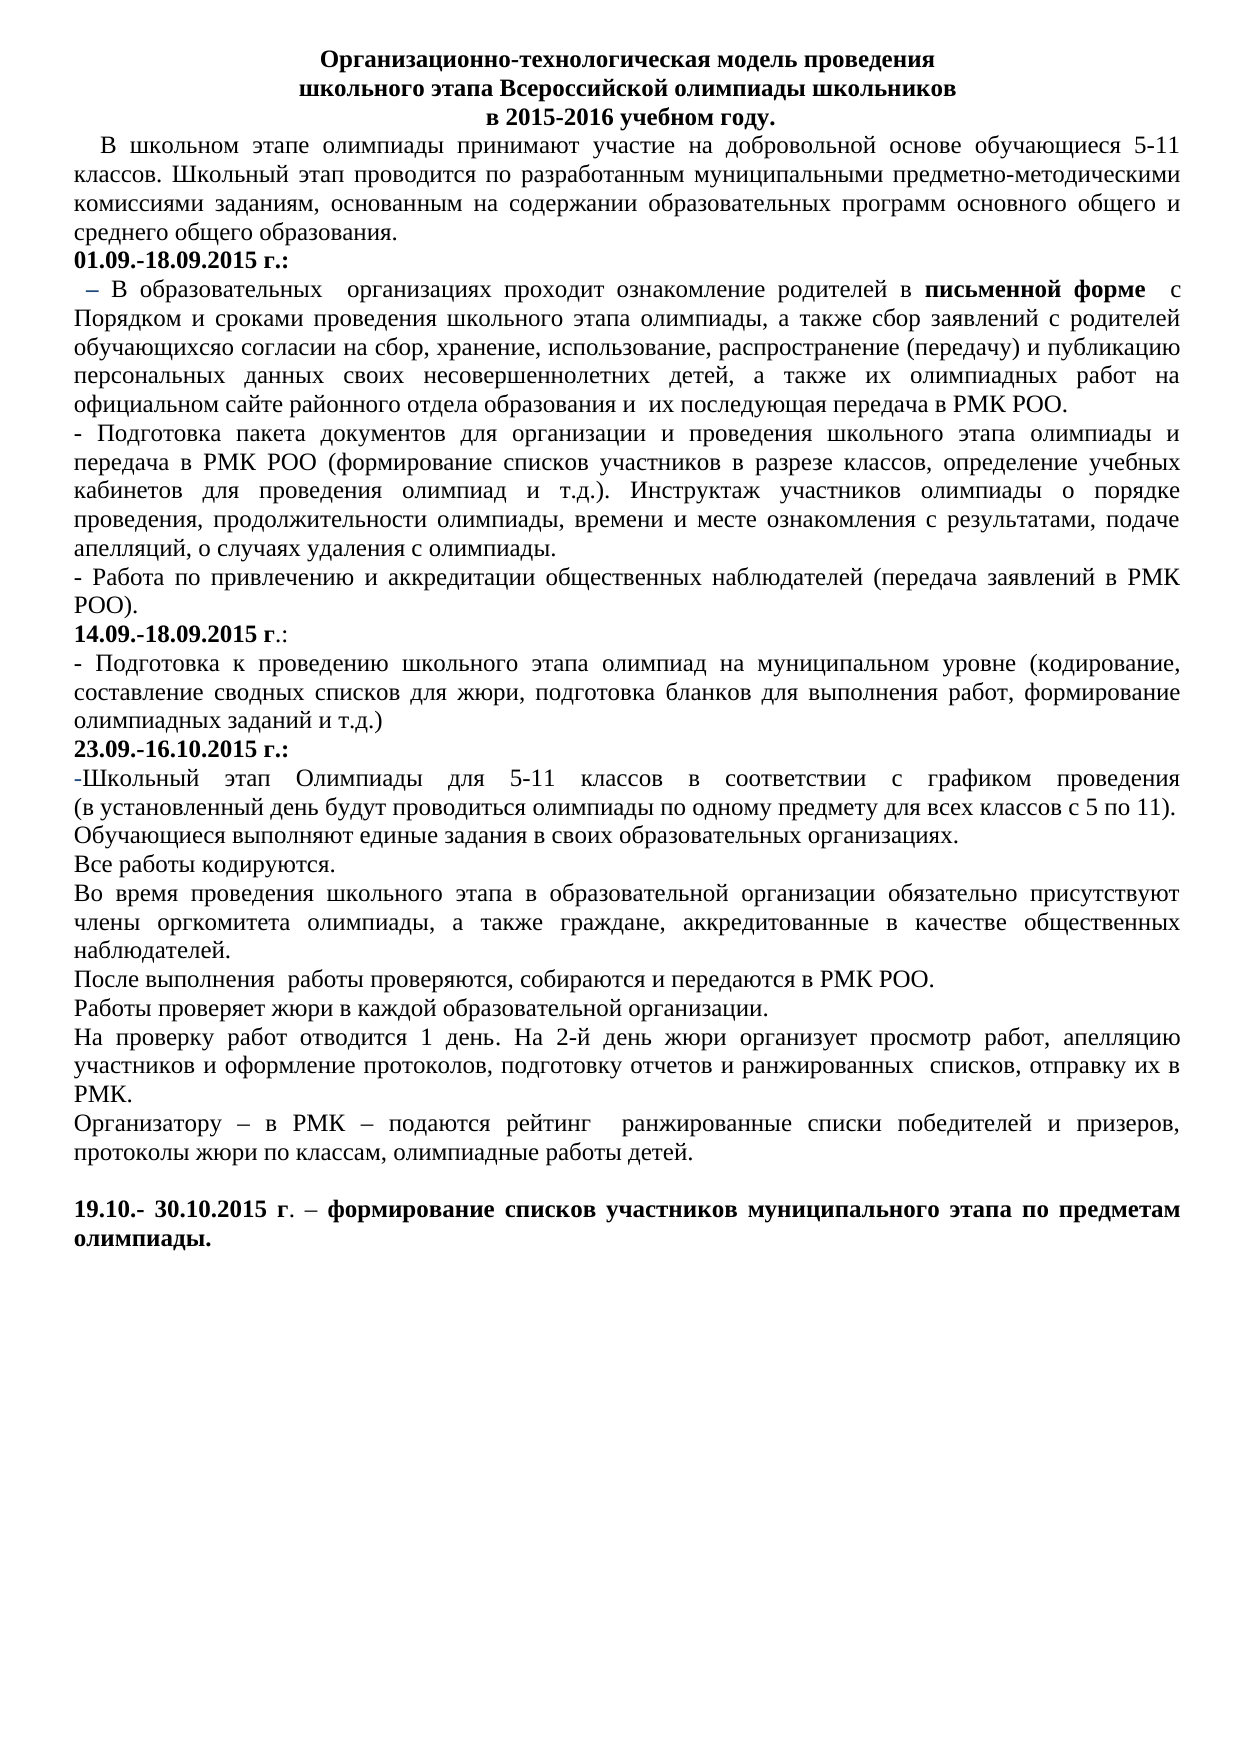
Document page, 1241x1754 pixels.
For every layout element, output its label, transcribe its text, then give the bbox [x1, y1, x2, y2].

text Все работы кодируются. [74, 849, 1181, 878]
list – В образовательных организациях проходит ознакомление родителей в письменной форме с Порядком и сроками проведения школьного этапа олимпиады, а также сбор заявлений с родителей обучающихсяо согласии на сбор, хранение, использование, распространение (передачу) и публикацию персональных данных своих несовершеннолетних детей, а также их олимпиадных работ на официальном сайте районного отдела образования и их последующая передача в РМК РОО. [74, 274, 1181, 418]
text - Подготовка к проведению школьного этапа олимпиад на муниципальном уровне (кодирование, составление сводных списков для жюри, подготовка бланков для выполнения работ, формирование олимпиадных заданий и т.д.) [74, 648, 1181, 734]
text - Подготовка пакета документов для организации и проведения школьного этапа олимпиады и передача в РМК РОО (формирование списков участников в разрезе классов, определение учебных кабинетов для проведения олимпиад и т.д.). Инструктаж участников олимпиады о порядке проведения, продолжительности олимпиады, времени и месте ознакомления с результатами, подаче апелляций, о случаях удаления с олимпиады. [74, 418, 1181, 562]
text В школьном этапе олимпиады принимают участие на добровольной основе обучающиеся 5-11 классов. Школьный этап проводится по разработанным муниципальными предметно-методическими комиссиями заданиям, основанным на содержании образовательных программ основного общего и среднего общего образования. [74, 131, 1181, 246]
text Организационно-технологическая модель проведения [74, 44, 1181, 73]
text Обучающиеся выполняют единые задания в своих образовательных организациях. [74, 821, 1181, 849]
text Организатору – в РМК – подаются рейтинг ранжированные списки победителей и призеров, протоколы жюри по классам, олимпиадные работы детей. [74, 1108, 1181, 1166]
list 01.09.-18.09.2015 г.: [74, 246, 1181, 274]
text 19.10.- 30.10.2015 г. – формирование списков участников муниципального этапа по предметам олимпиады. [74, 1194, 1181, 1252]
text После выполнения работы проверяются, собираются и передаются в РМК РОО. [74, 964, 1181, 993]
text На проверку работ отводится 1 день. На 2-й день жюри организует просмотр работ, апелляцию участников и оформление протоколов, подготовку отчетов и ранжированных списков, отправку их в РМК. [74, 1022, 1181, 1108]
text школьного этапа Всероссийской олимпиады школьников [74, 73, 1181, 102]
text в 2015-2016 учебном году. [74, 102, 1181, 131]
text - Работа по привлечению и аккредитации общественных наблюдателей (передача заявлений в РМК РОО). [74, 562, 1181, 619]
text 23.09.-16.10.2015 г.: [74, 734, 1181, 763]
text Во время проведения школьного этапа в образовательной организации обязательно присутствуют члены оргкомитета олимпиады, а также граждане, аккредитованные в качестве общественных наблюдателей. [74, 878, 1181, 964]
text -Школьный этап Олимпиады для 5-11 классов в соответствии с графиком проведения (в установленный день будут проводиться олимпиады по одному предмету для всех классов с 5 по 11). [74, 763, 1181, 821]
text 14.09.-18.09.2015 г.: [74, 619, 1181, 648]
text Работы проверяет жюри в каждой образовательной организации. [74, 993, 1181, 1022]
